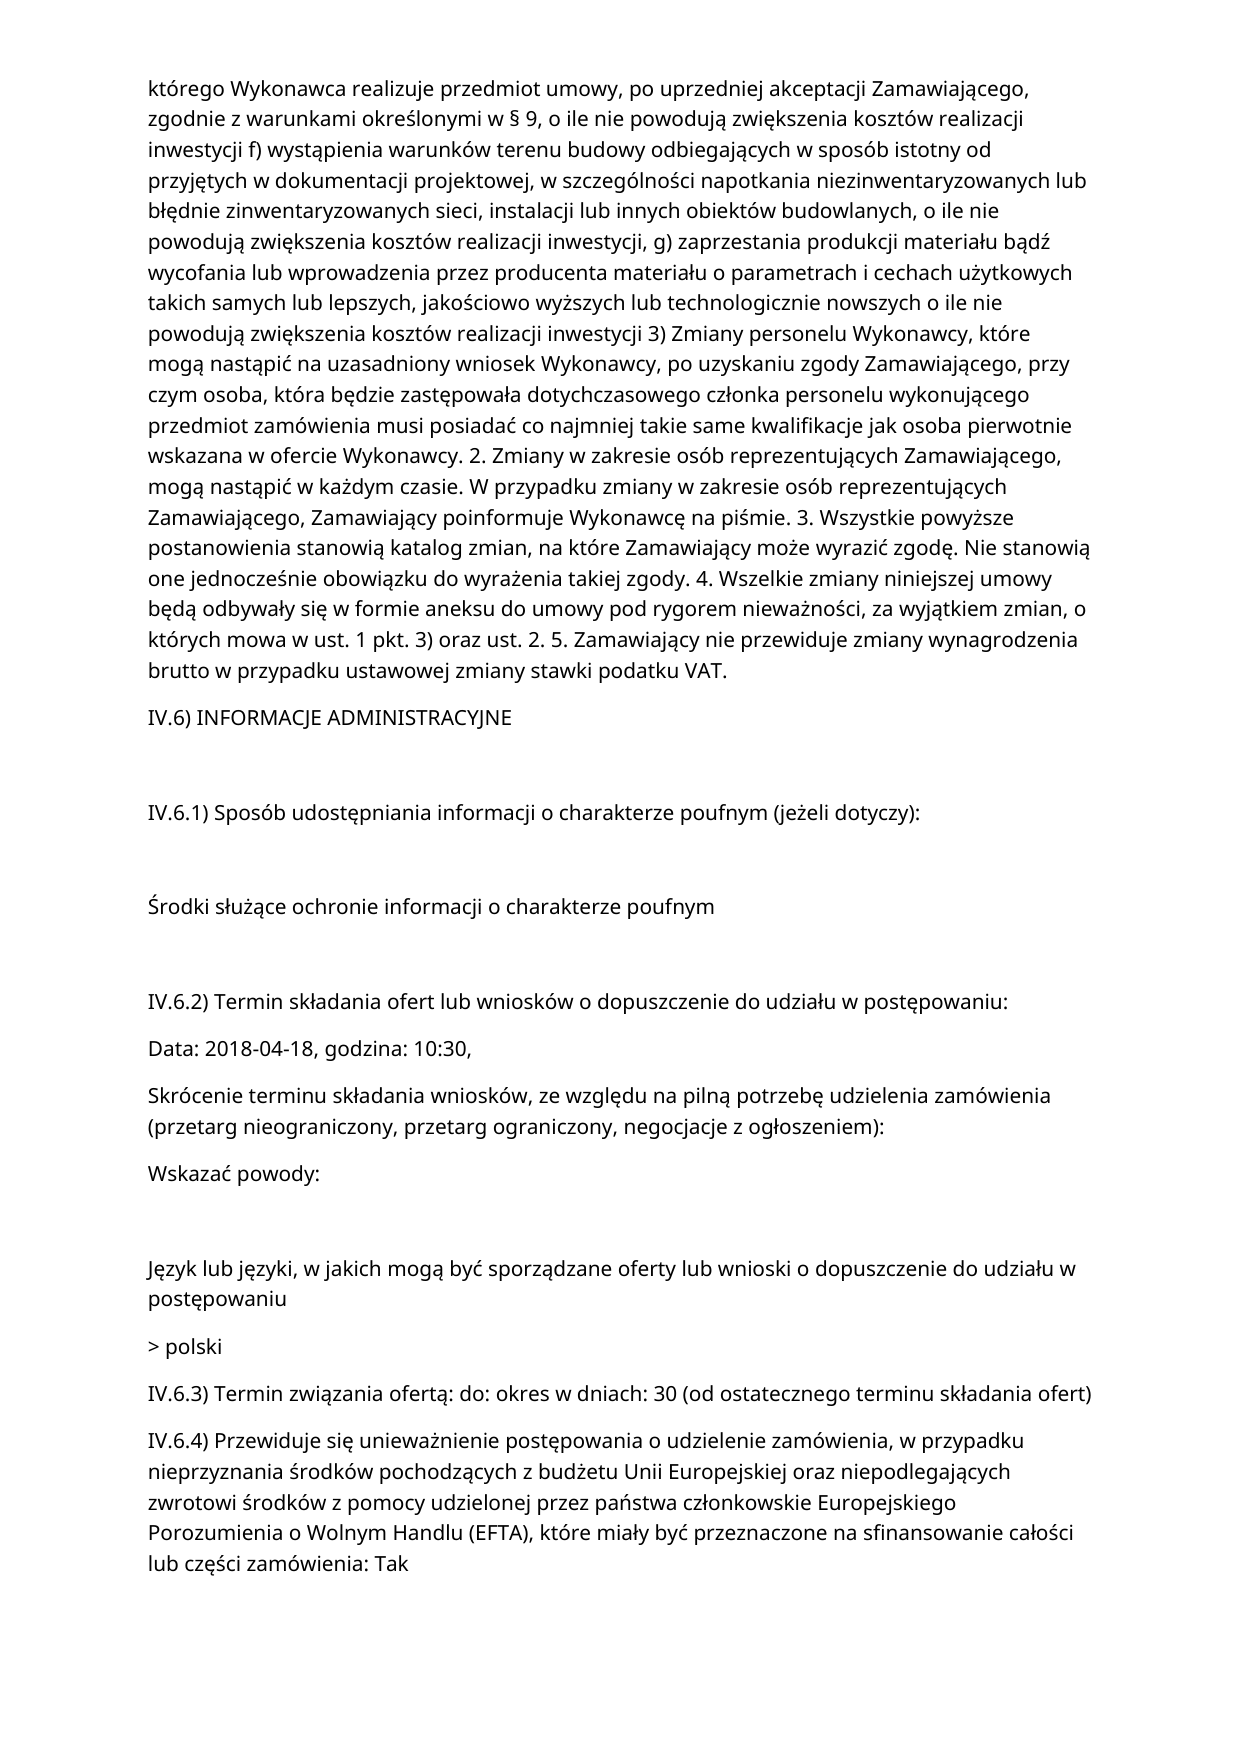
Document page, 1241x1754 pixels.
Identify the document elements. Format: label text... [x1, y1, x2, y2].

text Język lub języki, w jakich mogą być sporządzane oferty lub wnioski o dopuszczenie do udziału w postępowaniu [148, 1254, 1093, 1313]
text Data: 2018-04-18, godzina: 10:30, [148, 1034, 1093, 1062]
text IV.6.3) Termin związania ofertą: do: okres w dniach: 30 (od ostatecznego terminu składania ofert) [148, 1379, 1093, 1407]
text Wskazać powody: [148, 1159, 1093, 1188]
text Skrócenie terminu składania wniosków, ze względu na pilną potrzebę udzielenia zamówienia (przetarg nieograniczony, przetarg ograniczony, negocjacje z ogłoszeniem): [148, 1081, 1093, 1140]
text IV.6.4) Przewiduje się unieważnienie postępowania o udzielenie zamówienia, w przypadku nieprzyznania środków pochodzących z budżetu Unii Europejskiej oraz niepodlegających zwrotowi środków z pomocy udzielonej przez państwa członkowskie Europejskiego Porozumienia o Wolnym Handlu (EFTA), które miały być przeznaczone na sfinansowanie całości lub części zamówienia: Tak [148, 1426, 1093, 1577]
text > polski [148, 1332, 1093, 1360]
text Środki służące ochronie informacji o charakterze poufnym [148, 892, 1093, 921]
text IV.6.2) Termin składania ofert lub wniosków o dopuszczenie do udziału w postępowaniu: [148, 987, 1093, 1015]
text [148, 74, 1093, 684]
text IV.6) INFORMACJE ADMINISTRACYJNE [148, 703, 1093, 731]
text IV.6.1) Sposób udostępniania informacji o charakterze poufnym (jeżeli dotyczy): [148, 798, 1093, 826]
